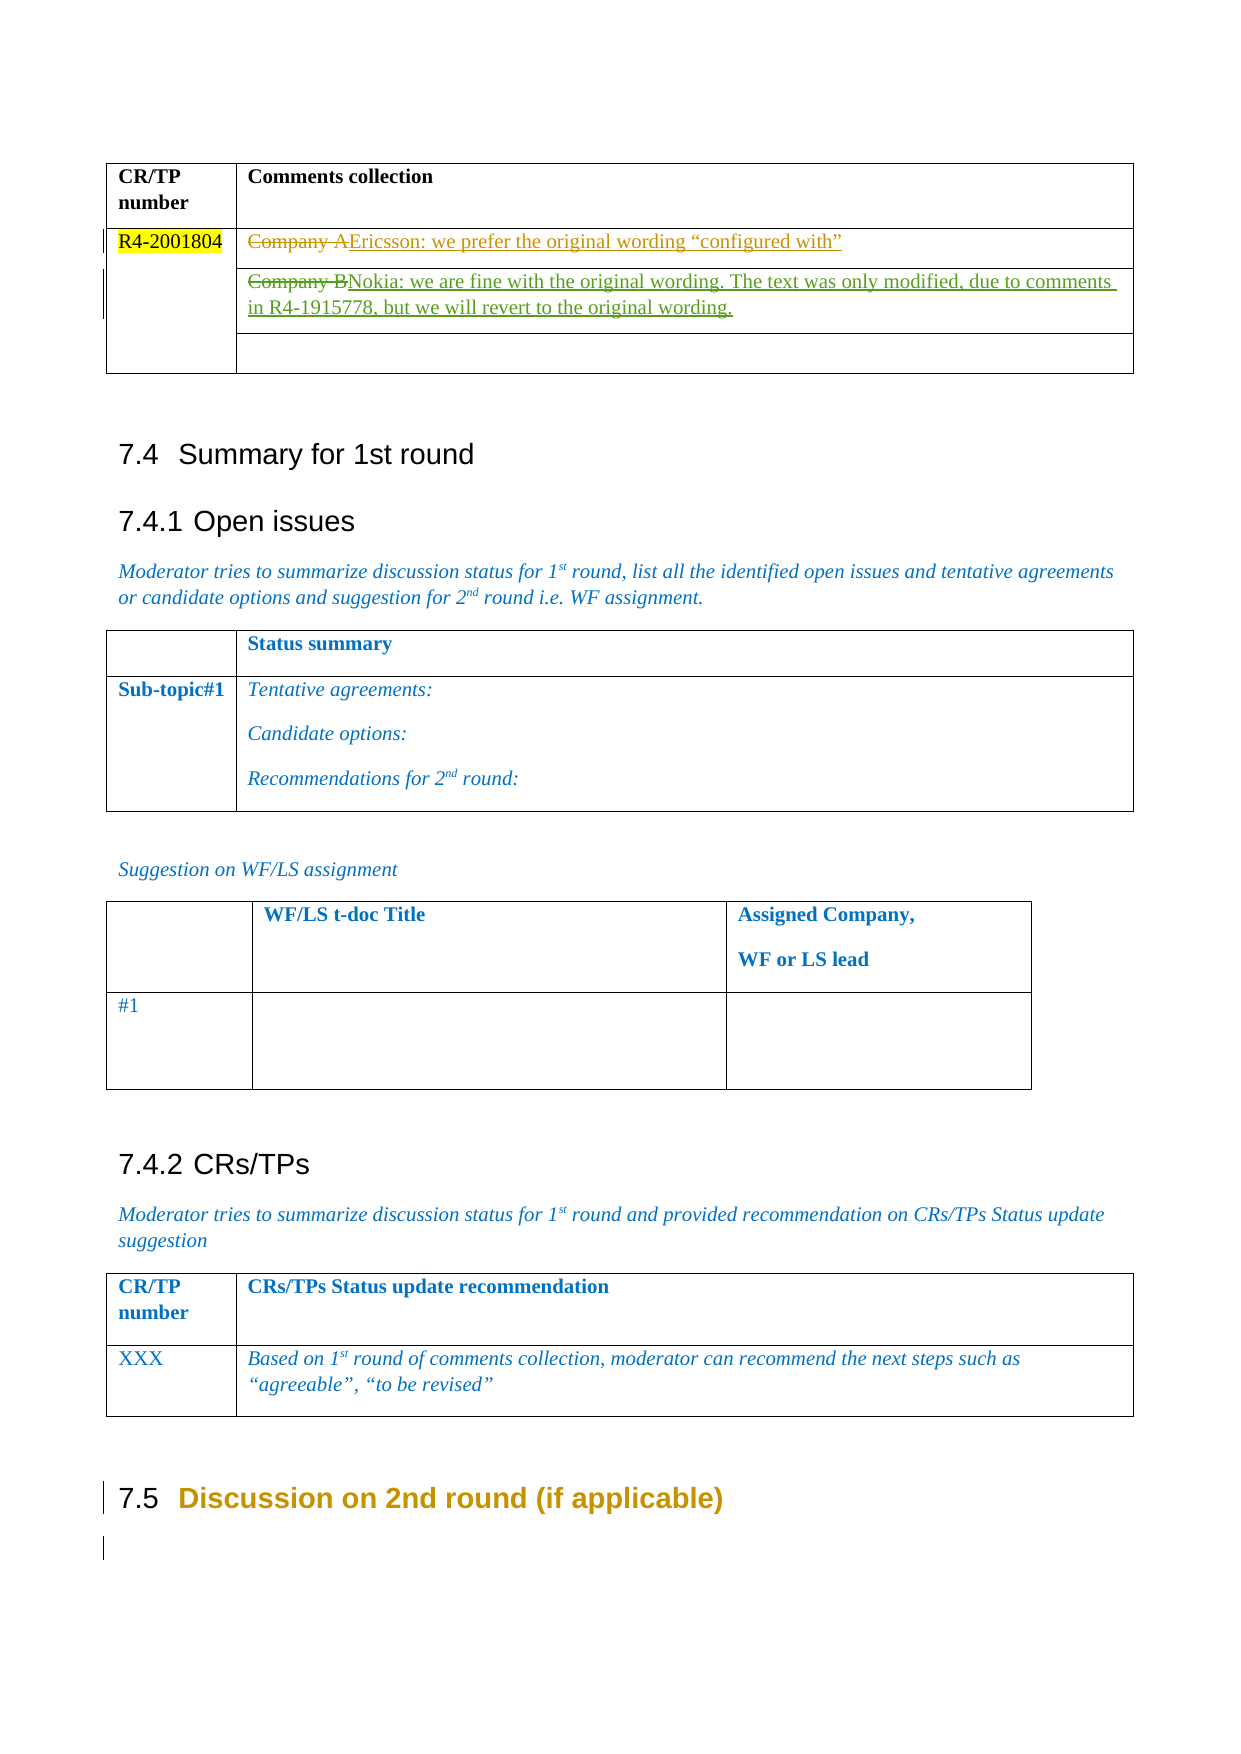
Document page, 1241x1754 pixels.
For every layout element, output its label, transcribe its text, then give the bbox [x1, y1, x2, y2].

table_cell [237, 229, 1133, 268]
text Moderator tries to summarize discussion status for 1st round and provided recommendation on CRs/TPs Status update suggestion [118, 1202, 1122, 1252]
table_cell [727, 993, 1031, 1089]
table_header WF/LS t-doc Title [253, 902, 726, 992]
table_cell R4-2001804 [107, 229, 236, 372]
table_header Assigned Company, WF or LS lead [727, 902, 1031, 992]
subtitle Summary for 1st round [118, 437, 1122, 471]
table_cell Tentative agreements: Candidate options: Recommendations for 2nd round: [237, 677, 1133, 811]
table_cell [253, 993, 726, 1089]
table_header [107, 902, 252, 992]
table_header CR/TP number [107, 1274, 236, 1344]
subtitle Discussion on 2nd round (if applicable) [118, 1481, 1122, 1514]
table_header [107, 631, 236, 676]
table_cell Based on 1st round of comments collection, moderator can recommend the next steps such as “agreeable”, “to be revised” [237, 1346, 1133, 1416]
table_header Status summary [237, 631, 1133, 676]
table_cell Sub-topic#1 [107, 677, 236, 811]
text Moderator tries to summarize discussion status for 1st round, list all the identified open issues and tentative agreements or candidate options and suggestion for 2nd round i.e. WF assignment. [118, 559, 1122, 609]
subtitle CRs/TPs [118, 1147, 1122, 1181]
table_cell [237, 269, 1133, 333]
table_cell #1 [107, 993, 252, 1089]
text Suggestion on WF/LS assignment [118, 856, 1122, 881]
subtitle Open issues [118, 504, 1122, 538]
table_cell XXX [107, 1346, 236, 1416]
table_header Comments collection [237, 164, 1133, 228]
table_cell [237, 334, 1133, 372]
table_header CRs/TPs Status update recommendation [237, 1274, 1133, 1344]
table_header CR/TP number [107, 164, 236, 228]
